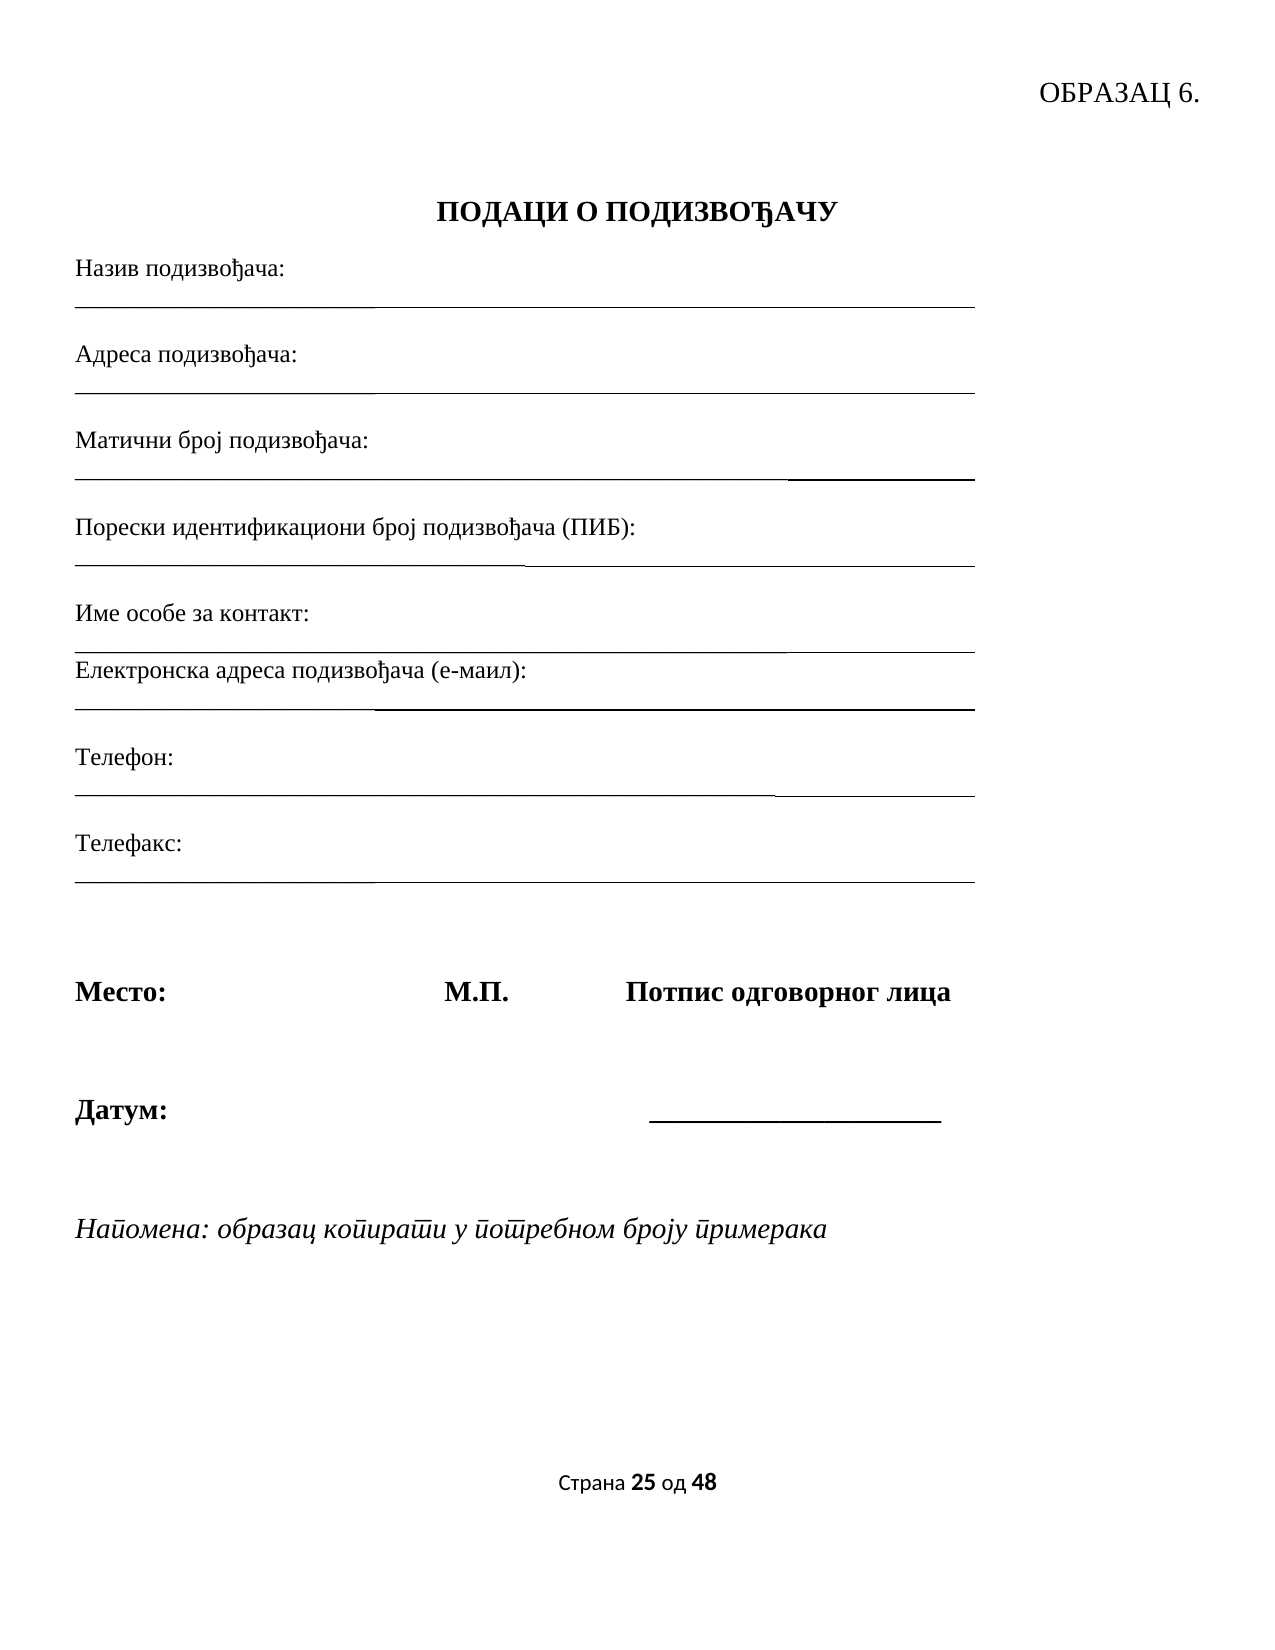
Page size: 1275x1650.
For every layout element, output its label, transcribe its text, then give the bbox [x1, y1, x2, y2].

text ____________________________________ [75, 541, 1200, 569]
text Назив подизвођача: [75, 253, 1200, 282]
text ________________________________________________________ [75, 771, 1200, 799]
text Напомена: образац копирати у потребном броју примерака [75, 1211, 1200, 1245]
text Порески идентификациони број подизвођача (ПИБ): [75, 512, 1200, 541]
text Адреса подизвођача: [75, 339, 1200, 368]
text ОБРАЗАЦ 6. [150, 75, 1200, 108]
text Телефон: [75, 742, 1200, 771]
text Матични број подизвођача: [75, 426, 1200, 454]
text Место: М.П. Потпис одговорног лица [75, 974, 1200, 1007]
text _________________________________________________________ [75, 627, 1200, 656]
text ________________________ [75, 857, 1200, 886]
text Електронска адреса подизвођача (е-маил): [75, 656, 1200, 684]
text ________________________ [75, 368, 1200, 397]
text ПОДАЦИ О ПОДИЗВОЂАЧУ [75, 194, 1200, 227]
text Име особе за контакт: [75, 598, 1200, 627]
text ________________________ [75, 282, 1200, 311]
text Датум: ____________________ [75, 1092, 1200, 1126]
text _________________________________________________________ [75, 454, 1200, 483]
text ________________________ [75, 684, 1200, 713]
text Телефакс: [75, 828, 1200, 857]
